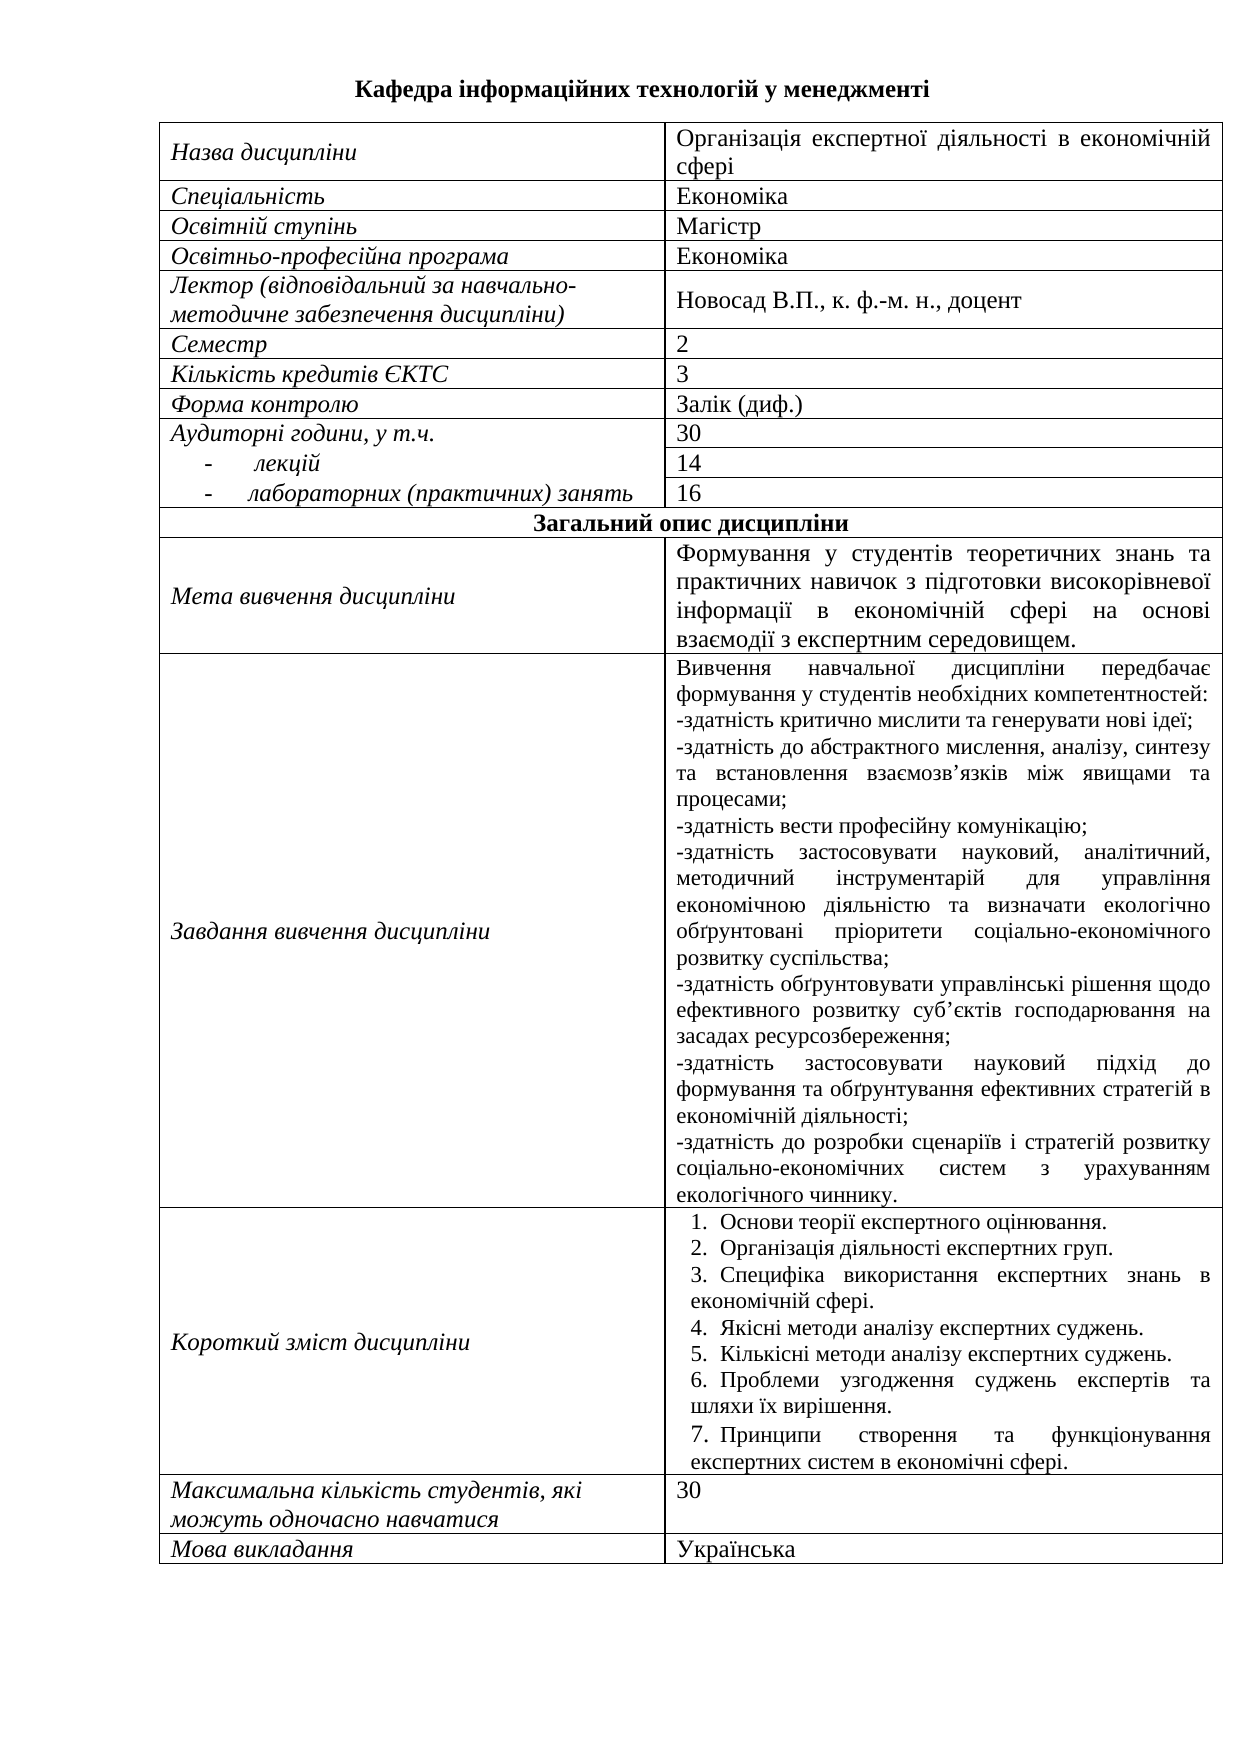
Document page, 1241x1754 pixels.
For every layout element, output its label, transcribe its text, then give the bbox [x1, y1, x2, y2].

table_cell 14 [666, 448, 1222, 477]
table_cell 30 [666, 419, 1222, 447]
table_cell Завдання вивчення дисципліни [160, 654, 664, 1207]
table_cell Спеціальність [160, 181, 664, 210]
table_cell 16 [666, 478, 1222, 507]
table_cell Економіка [666, 181, 1222, 210]
table_cell лекцій [160, 447, 664, 477]
table_cell лабораторних (практичних) занять [160, 477, 664, 507]
table_cell Залік (диф.) [666, 389, 1222, 417]
text Кафедра інформаційних технологій у менеджменті [148, 74, 1137, 103]
table_cell Освітній ступінь [160, 211, 664, 240]
table_header Організація експертної діяльності в економічній сфері [666, 123, 1222, 180]
table_cell Новосад В.П., к. ф.-м. н., доцент [666, 271, 1222, 328]
table_cell Економіка [666, 241, 1222, 269]
table_header Назва дисципліни [160, 123, 664, 180]
table_cell Мета вивчення дисципліни [160, 538, 664, 653]
table_cell Загальний опис дисципліни [160, 508, 1222, 537]
table_cell 2 [666, 329, 1222, 358]
table_cell Кількість кредитів ЄКТС [160, 359, 664, 388]
table_cell Лектор (відповідальний за навчально-методичне забезпечення дисципліни) [160, 271, 664, 328]
table_cell Мова викладання [160, 1534, 664, 1562]
table_cell Українська [666, 1534, 1222, 1562]
table_cell Форма контролю [160, 389, 664, 417]
table_cell Формування у студентів теоретичних знань та практичних навичок з підготовки високорівневої інформації в економічній сфері на основі взаємодії з експертним середовищем. [666, 538, 1222, 653]
table_cell Вивчення навчальної дисципліни передбачає формування у студентів необхідних компетентностей: -здатність критично мислити та генерувати нові ідеї; -здатність до абстрактного мислення, аналізу, синтезу та встановлення взаємозв’язків між явищами та процесами; -здатність вести професійну комунікацію; -здатність застосовувати науковий, аналітичний, методичний інструментарій для управління економічною діяльністю та визначати екологічно обґрунтовані пріоритети соціально-економічного розвитку суспільства; -здатність обґрунтовувати управлінські рішення щодо ефективного розвитку суб’єктів господарювання на засадах ресурсозбереження; -здатність застосовувати науковий підхід до формування та обґрунтування ефективних стратегій в економічній діяльності; -здатність до розробки сценаріїв і стратегій розвитку соціально-економічних систем з урахуванням екологічного чиннику. [666, 654, 1222, 1207]
table_cell 30 [666, 1475, 1222, 1533]
table_cell Короткий зміст дисципліни [160, 1208, 664, 1474]
table_cell Магістр [666, 211, 1222, 240]
table_cell 3 [666, 359, 1222, 388]
table_cell Освітньо-професійна програма [160, 241, 664, 269]
table_cell Семестр [160, 329, 664, 358]
table_cell Максимальна кількість студентів, які можуть одночасно навчатися [160, 1475, 664, 1533]
table_cell Аудиторні години, у т.ч. [160, 419, 664, 447]
table_cell Основи теорії експертного оцінювання. Організація діяльності експертних груп. Специфіка використання експертних знань в економічній сфері. Якісні методи аналізу експертних суджень. Кількісні методи аналізу експертних суджень. Проблеми узгодження суджень експертів та шляхи їх вирішення. Принципи створення та функціонування експертних систем в економічні сфері. [666, 1208, 1222, 1474]
